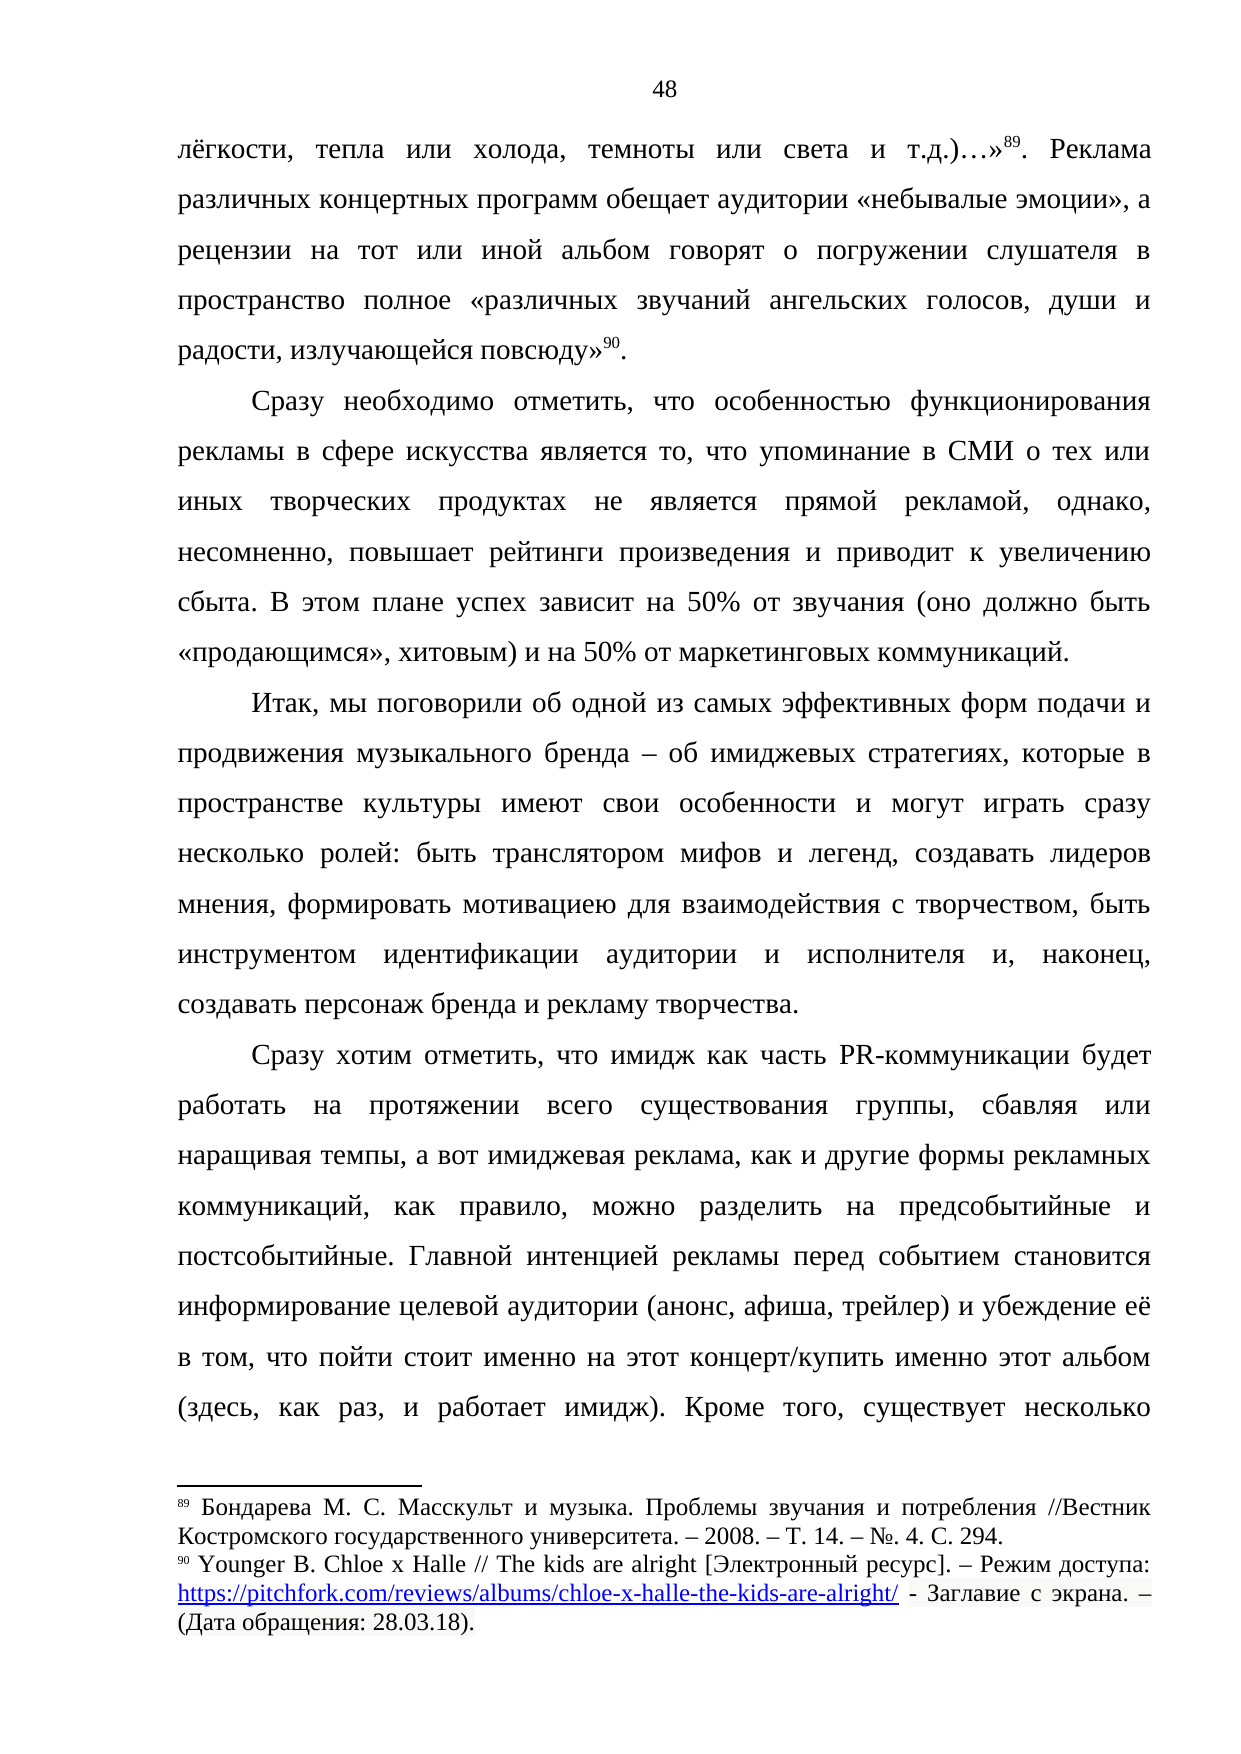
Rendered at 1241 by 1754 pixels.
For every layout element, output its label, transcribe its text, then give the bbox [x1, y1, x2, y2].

text Сразу необходимо отметить, что особенностью функционирования рекламы в сфере искусства является то, что упоминание в СМИ о тех или иных творческих продуктах не является прямой рекламой, однако, несомненно, повышает рейтинги произведения и приводит к увеличению сбыта. В этом плане успех зависит на 50% от звучания (оно должно быть «продающимся», хитовым) и на 50% от маркетинговых коммуникаций. [177, 383, 1152, 668]
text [177, 131, 1152, 366]
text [177, 1037, 1152, 1423]
text Итак, мы поговорили об одной из самых эффективных форм подачи и продвижения музыкального бренда – об имиджевых стратегиях, которые в пространстве культуры имеют свои особенности и могут играть сразу несколько ролей: быть транслятором мифов и легенд, создавать лидеров мнения, формировать мотивациею для взаимодействия с творчеством, быть инструментом идентификации аудитории и исполнителя и, наконец, создавать персонаж бренда и рекламу творчества. [177, 685, 1152, 1020]
